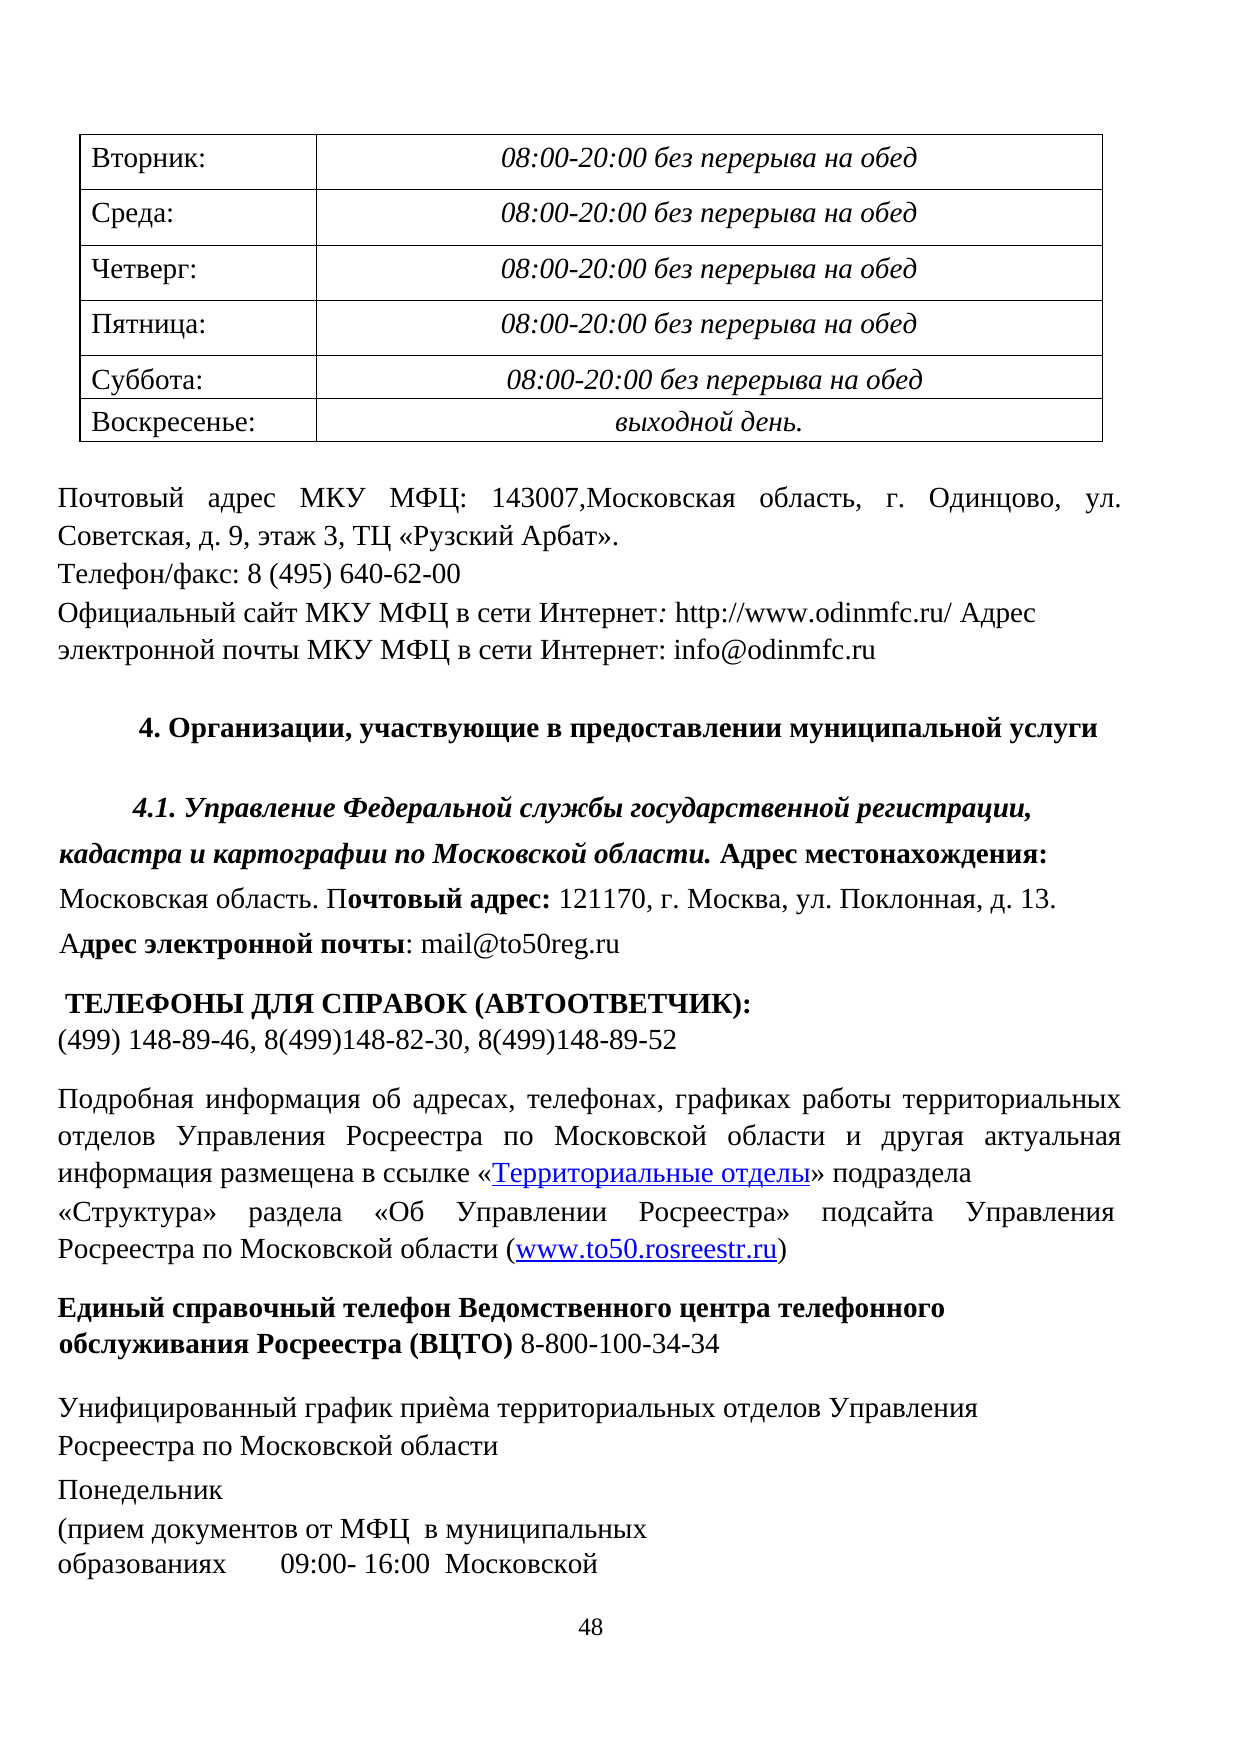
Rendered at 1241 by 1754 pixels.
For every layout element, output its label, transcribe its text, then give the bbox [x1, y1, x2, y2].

text 4.1. Управление Федеральной службы государственной регистрации, кадастра и картографии по Московской области. Адрес местонахождения: Московская область. Почтовый адрес: 121170, г. Москва, ул. Поклонная, д. 13. Адрес электронной почты: mail@to50reg.ru [59, 791, 1122, 960]
table_cell Пятница: [81, 301, 316, 355]
text Унифицированный график приѐма территориальных отделов Управления [57, 1390, 1116, 1423]
subtitle 4. Организации, участвующие в предоставлении муниципальной услуги [139, 710, 1122, 743]
text Подробная информация об адресах, телефонах, графиках работы территориальных отделов Управления Росреестра по Московской области и другая актуальная информация размещена в ссылке «Территориальные отделы» подраздела [57, 1081, 1122, 1189]
table_cell выходной день. [317, 399, 1102, 441]
table_cell Четверг: [81, 246, 316, 300]
subtitle Единый справочный телефон Ведомственного центра телефонного обслуживания Росреестра (ВЦТО) 8-800-100-34-34 [57, 1290, 1122, 1359]
text Телефон/факс: 8 (495) 640-62-00 [57, 556, 1116, 590]
table_cell Воскресенье: [81, 399, 316, 441]
table_cell Среда: [81, 190, 316, 244]
text Понедельник [57, 1472, 1116, 1506]
text «Структура» раздела «Об Управлении Росреестра» подсайта Управления Росреестра по Московской области (www.to50.rosreestr.ru) [57, 1194, 1116, 1265]
text ТЕЛЕФОНЫ ДЛЯ СПРАВОК (АВТООТВЕТЧИК): [57, 986, 1122, 1019]
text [57, 1511, 664, 1579]
text (499) 148-89-46, 8(499)148-82-30, 8(499)148-89-52 [57, 1022, 1116, 1056]
text Официальный сайт МКУ МФЦ в сети Интернет: http://www.odinmfc.ru/ Адрес электронной почты МКУ МФЦ в сети Интернет: info@odinmfc.ru [57, 595, 1036, 666]
table_cell 08:00-20:00 без перерыва на обед [317, 301, 1102, 355]
table_cell Вторник: [81, 135, 316, 189]
text Росреестра по Московской области [57, 1428, 1116, 1462]
table_cell 08:00-20:00 без перерыва на обед [317, 356, 1102, 398]
text Почтовый адрес МКУ МФЦ: 143007,Московская область, г. Одинцово, ул. Советская, д. 9, этаж 3, ТЦ «Рузский Арбат». [57, 481, 1122, 551]
table_cell Суббота: [81, 356, 316, 398]
table_cell 08:00-20:00 без перерыва на обед [317, 246, 1102, 300]
table_cell 08:00-20:00 без перерыва на обед [317, 135, 1102, 189]
table_cell 08:00-20:00 без перерыва на обед [317, 190, 1102, 244]
